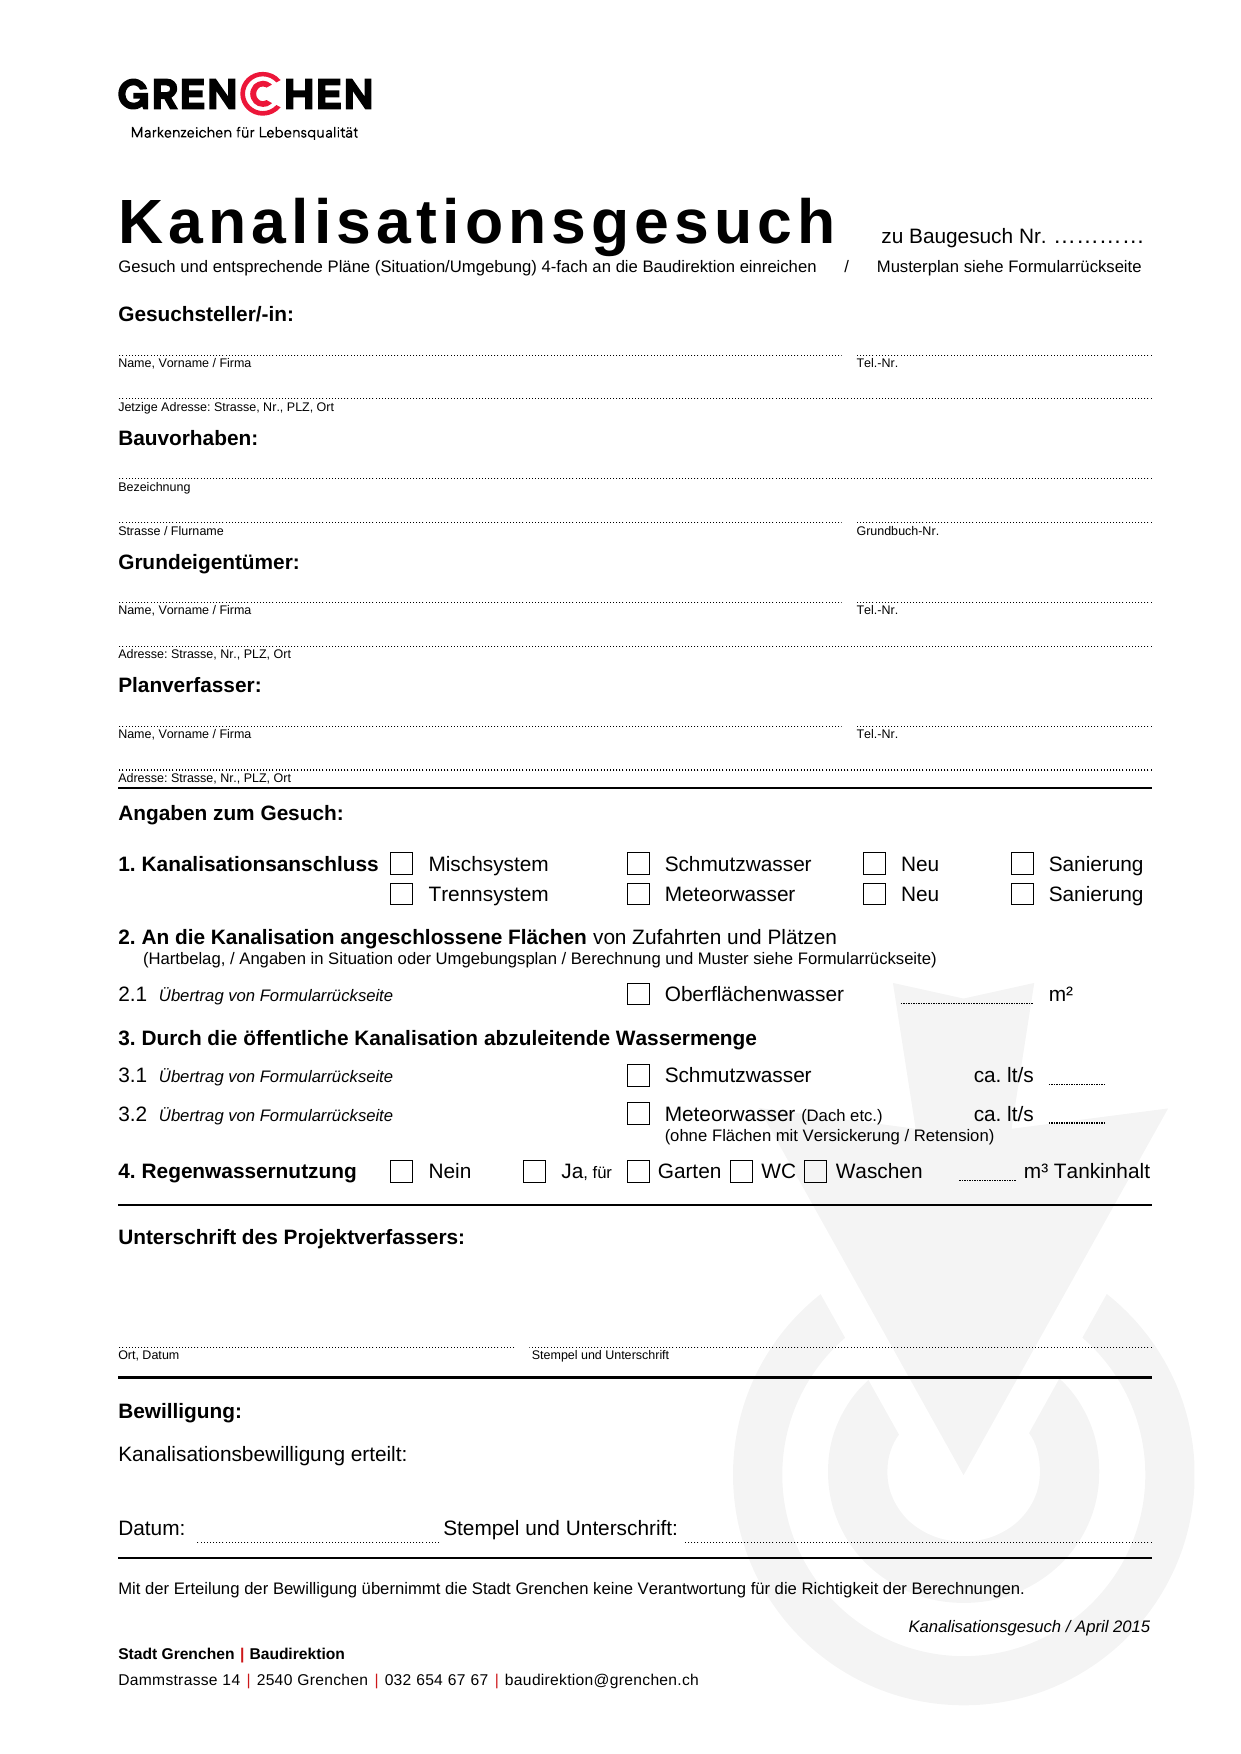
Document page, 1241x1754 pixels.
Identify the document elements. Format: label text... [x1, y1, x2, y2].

text 2.1 Übertrag von Formularrückseite Oberflächenwasser m² [118, 980, 1152, 1006]
text Mit der Erteilung der Bewilligung übernimmt die Stadt Grenchen keine Verantwortung für die Richtigkeit der Berechnungen. [118, 1578, 1152, 1598]
text 4. Regenwassernutzung Nein Ja, für Garten WC Waschen m³ Tankinhalt [118, 1157, 1152, 1183]
text Unterschrift des Projektverfassers: [118, 1225, 1152, 1275]
text 3.1 Übertrag von Formularrückseite Schmutzwasser ca. lt/s [118, 1061, 1152, 1088]
text 1. Kanalisationsanschluss Mischsystem Schmutzwasser Neu Sanierung [118, 851, 1152, 875]
text Grundeigentümer: [118, 549, 1152, 603]
text Adresse: Strasse, Nr., PLZ, Ort [118, 647, 1152, 661]
text Kanalisationsgesuch zu Baugesuch Nr. ………… [118, 185, 1152, 257]
text Gesuchsteller/-in: [118, 302, 1152, 356]
text Angaben zum Gesuch: [118, 801, 1152, 851]
text Kanalisationsbewilligung erteilt: [118, 1442, 1152, 1492]
text Kanalisationsgesuch / April 2015 [118, 1617, 1152, 1636]
text Planverfasser: [118, 673, 1152, 727]
text Name, Vorname / Firma Tel.-Nr. [118, 727, 1152, 741]
text 2. An die Kanalisation angeschlossene Flächen von Zufahrten und Plätzen [118, 925, 1152, 949]
text (ohne Flächen mit Versickerung / Retension) [118, 1126, 1152, 1145]
text Adresse: Strasse, Nr., PLZ, Ort [118, 771, 1152, 787]
text Bewilligung: [118, 1399, 1152, 1423]
text Name, Vorname / Firma Tel.-Nr. [118, 603, 1152, 617]
text Strasse / Flurname Grundbuch-Nr. [118, 523, 1152, 538]
text 3.2 Übertrag von Formularrückseite Meteorwasser (Dach etc.) ca. lt/s [118, 1099, 1152, 1126]
text 3. Durch die öffentliche Kanalisation abzuleitende Wassermenge [118, 1025, 1152, 1049]
text Bezeichnung [118, 479, 1152, 494]
text (Hartbelag, / Angaben in Situation oder Umgebungsplan / Berechnung und Muster siehe Formularrückseite) [118, 949, 1152, 968]
text Name, Vorname / Firma Tel.-Nr. [118, 356, 1152, 370]
text Jetzige Adresse: Strasse, Nr., PLZ, Ort [118, 399, 1152, 414]
text Ort, Datum Stempel und Unterschrift [118, 1348, 1152, 1362]
text Bauvorhaben: [118, 426, 1152, 479]
text Datum: Stempel und Unterschrift: [118, 1516, 1152, 1543]
text Gesuch und entsprechende Pläne (Situation/Umgebung) 4-fach an die Baudirektion einreichen / Musterplan siehe Formularrückseite [118, 257, 1152, 276]
text Trennsystem Meteorwasser Neu Sanierung [118, 882, 1152, 906]
